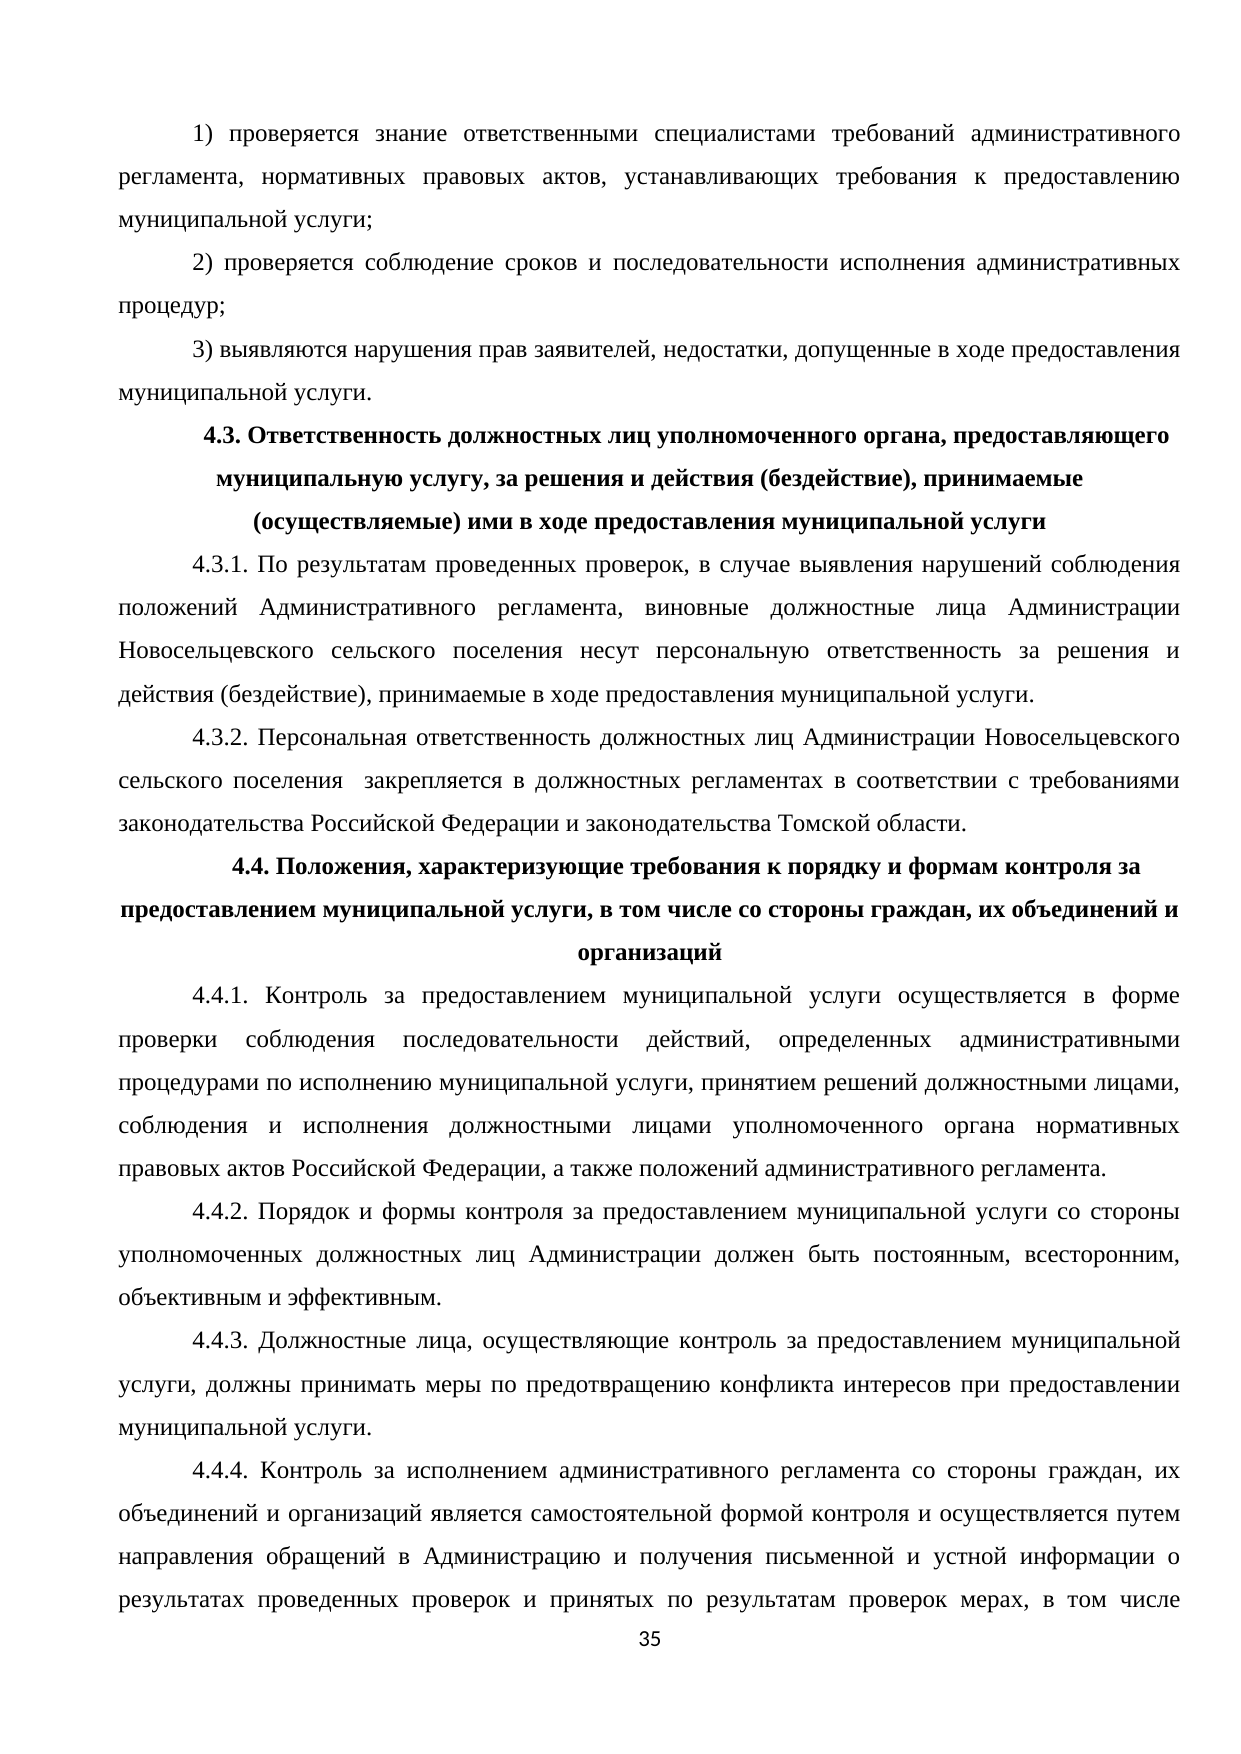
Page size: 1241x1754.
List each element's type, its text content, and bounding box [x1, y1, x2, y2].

text 2) проверяется соблюдение сроков и последовательности исполнения административных процедур; [118, 247, 1181, 319]
text 1) проверяется знание ответственными специалистами требований административного регламента, нормативных правовых актов, устанавливающих требования к предоставлению муниципальной услуги; [118, 118, 1181, 233]
text 4.4.1. Контроль за предоставлением муниципальной услуги осуществляется в форме проверки соблюдения последовательности действий, определенных административными процедурами по исполнению муниципальной услуги, принятием решений должностными лицами, соблюдения и исполнения должностными лицами уполномоченного органа нормативных правовых актов Российской Федерации, а также положений административного регламента. [118, 981, 1181, 1182]
text 4.4. Положения, характеризующие требования к порядку и формам контроля за предоставлением муниципальной услуги, в том числе со стороны граждан, их объединений и организаций [118, 851, 1181, 966]
text 4.3.2. Персональная ответственность должностных лиц Администрации Новосельцевского сельского поселения закрепляется в должностных регламентах в соответствии с требованиями законодательства Российской Федерации и законодательства Томской области. [118, 722, 1181, 837]
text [118, 1455, 1181, 1613]
text 4.3. Ответственность должностных лиц уполномоченного органа, предоставляющего муниципальную услугу, за решения и действия (бездействие), принимаемые (осуществляемые) ими в ходе предоставления муниципальной услуги [118, 420, 1181, 535]
text 4.3.1. По результатам проведенных проверок, в случае выявления нарушений соблюдения положений Административного регламента, виновные должностные лица Администрации Новосельцевского сельского поселения несут персональную ответственность за решения и действия (бездействие), принимаемые в ходе предоставления муниципальной услуги. [118, 549, 1181, 707]
text 4.4.2. Порядок и формы контроля за предоставлением муниципальной услуги со стороны уполномоченных должностных лиц Администрации должен быть постоянным, всесторонним, объективным и эффективным. [118, 1196, 1181, 1311]
text 4.4.3. Должностные лица, осуществляющие контроль за предоставлением муниципальной услуги, должны принимать меры по предотвращению конфликта интересов при предоставлении муниципальной услуги. [118, 1326, 1181, 1441]
text 3) выявляются нарушения прав заявителей, недостатки, допущенные в ходе предоставления муниципальной услуги. [118, 334, 1181, 406]
